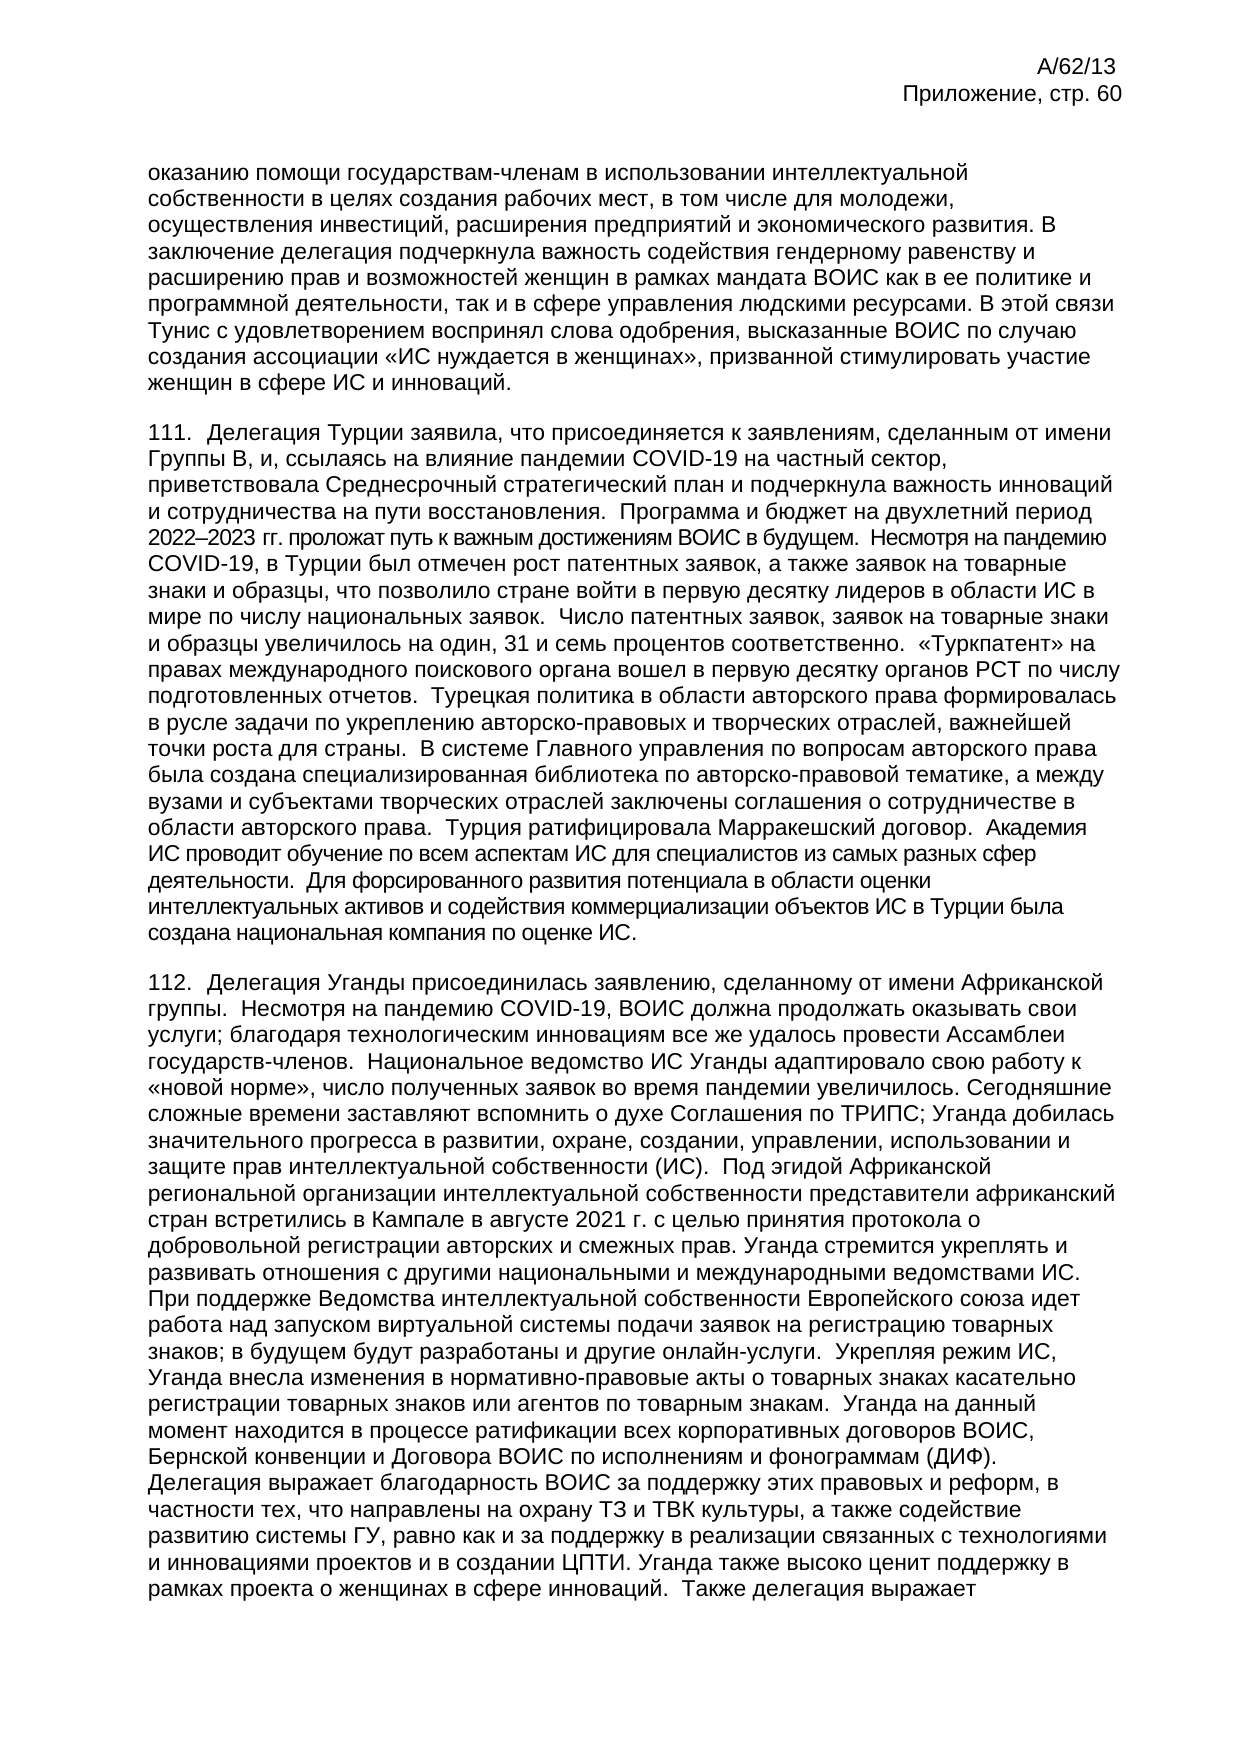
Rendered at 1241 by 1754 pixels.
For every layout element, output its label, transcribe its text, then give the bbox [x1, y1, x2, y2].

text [148, 158, 1122, 396]
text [148, 969, 1122, 1601]
text Делегация Турции заявила, что присоединяется к заявлениям, сделанным от имени Группы В, и, ссылаясь на влияние пандемии COVID-19 на частный сектор, приветствовала Среднесрочный стратегический план и подчеркнула важность инноваций и сотрудничества на пути восстановления. Программа и бюджет на двухлетний период 2022–2023 гг. проложат путь к важным достижениям ВОИС в будущем. Несмотря на пандемию COVID-19, в Турции был отмечен рост патентных заявок, а также заявок на товарные знаки и образцы, что позволило стране войти в первую десятку лидеров в области ИС в мире по числу национальных заявок. Число патентных заявок, заявок на товарные знаки и образцы увеличилось на один, 31 и семь процентов соответственно. «Туркпатент» на правах международного поискового органа вошел в первую десятку органов РСТ по числу подготовленных отчетов. Турецкая политика в области авторского права формировалась в русле задачи по укреплению авторско-правовых и творческих отраслей, важнейшей точки роста для страны. В системе Главного управления по вопросам авторского права была создана специализированная библиотека по авторско-правовой тематике, а между вузами и субъектами творческих отраслей заключены соглашения о сотрудничестве в области авторского права. Турция ратифицировала Марракешский договор. Академия ИС проводит обучение по всем аспектам ИС для специалистов из самых разных сфер деятельности. Для форсированного развития потенциала в области оценки интеллектуальных активов и содействия коммерциализации объектов ИС в Турции была создана национальная компания по оценке ИС. [148, 419, 1122, 946]
